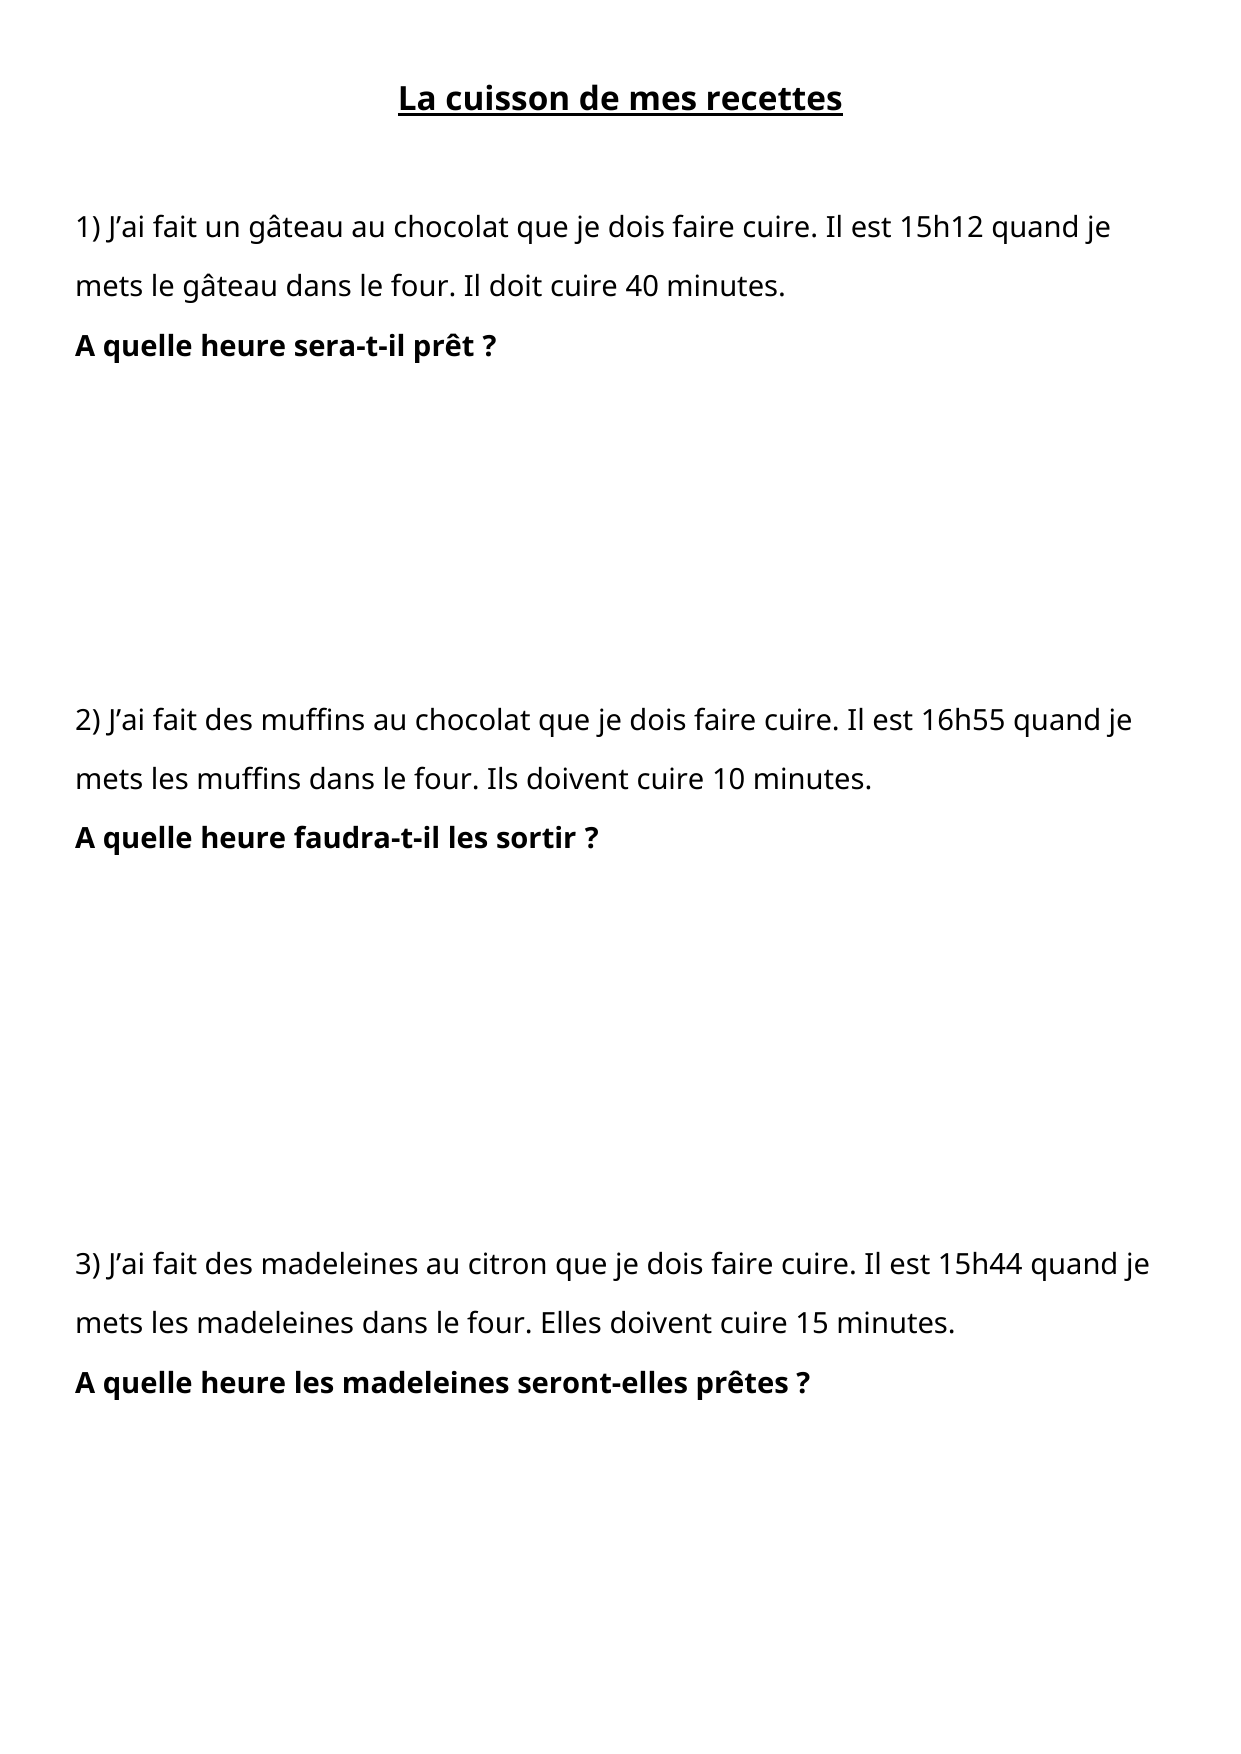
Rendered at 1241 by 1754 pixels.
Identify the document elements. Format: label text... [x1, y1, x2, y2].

text A quelle heure les madeleines seront-elles prêtes ? [75, 1362, 1165, 1402]
text 3) J’ai fait des madeleines au citron que je dois faire cuire. Il est 15h44 quand je mets les madeleines dans le four. Elles doivent cuire 15 minutes. [75, 1243, 1165, 1342]
text 2) J’ai fait des muffins au chocolat que je dois faire cuire. Il est 16h55 quand je mets les muffins dans le four. Ils doivent cuire 10 minutes. [75, 699, 1165, 798]
text A quelle heure sera-t-il prêt ? [75, 325, 1165, 365]
text La cuisson de mes recettes [75, 75, 1165, 120]
text A quelle heure faudra-t-il les sortir ? [75, 818, 1165, 857]
text 1) J’ai fait un gâteau au chocolat que je dois faire cuire. Il est 15h12 quand je mets le gâteau dans le four. Il doit cuire 40 minutes. [75, 206, 1165, 305]
